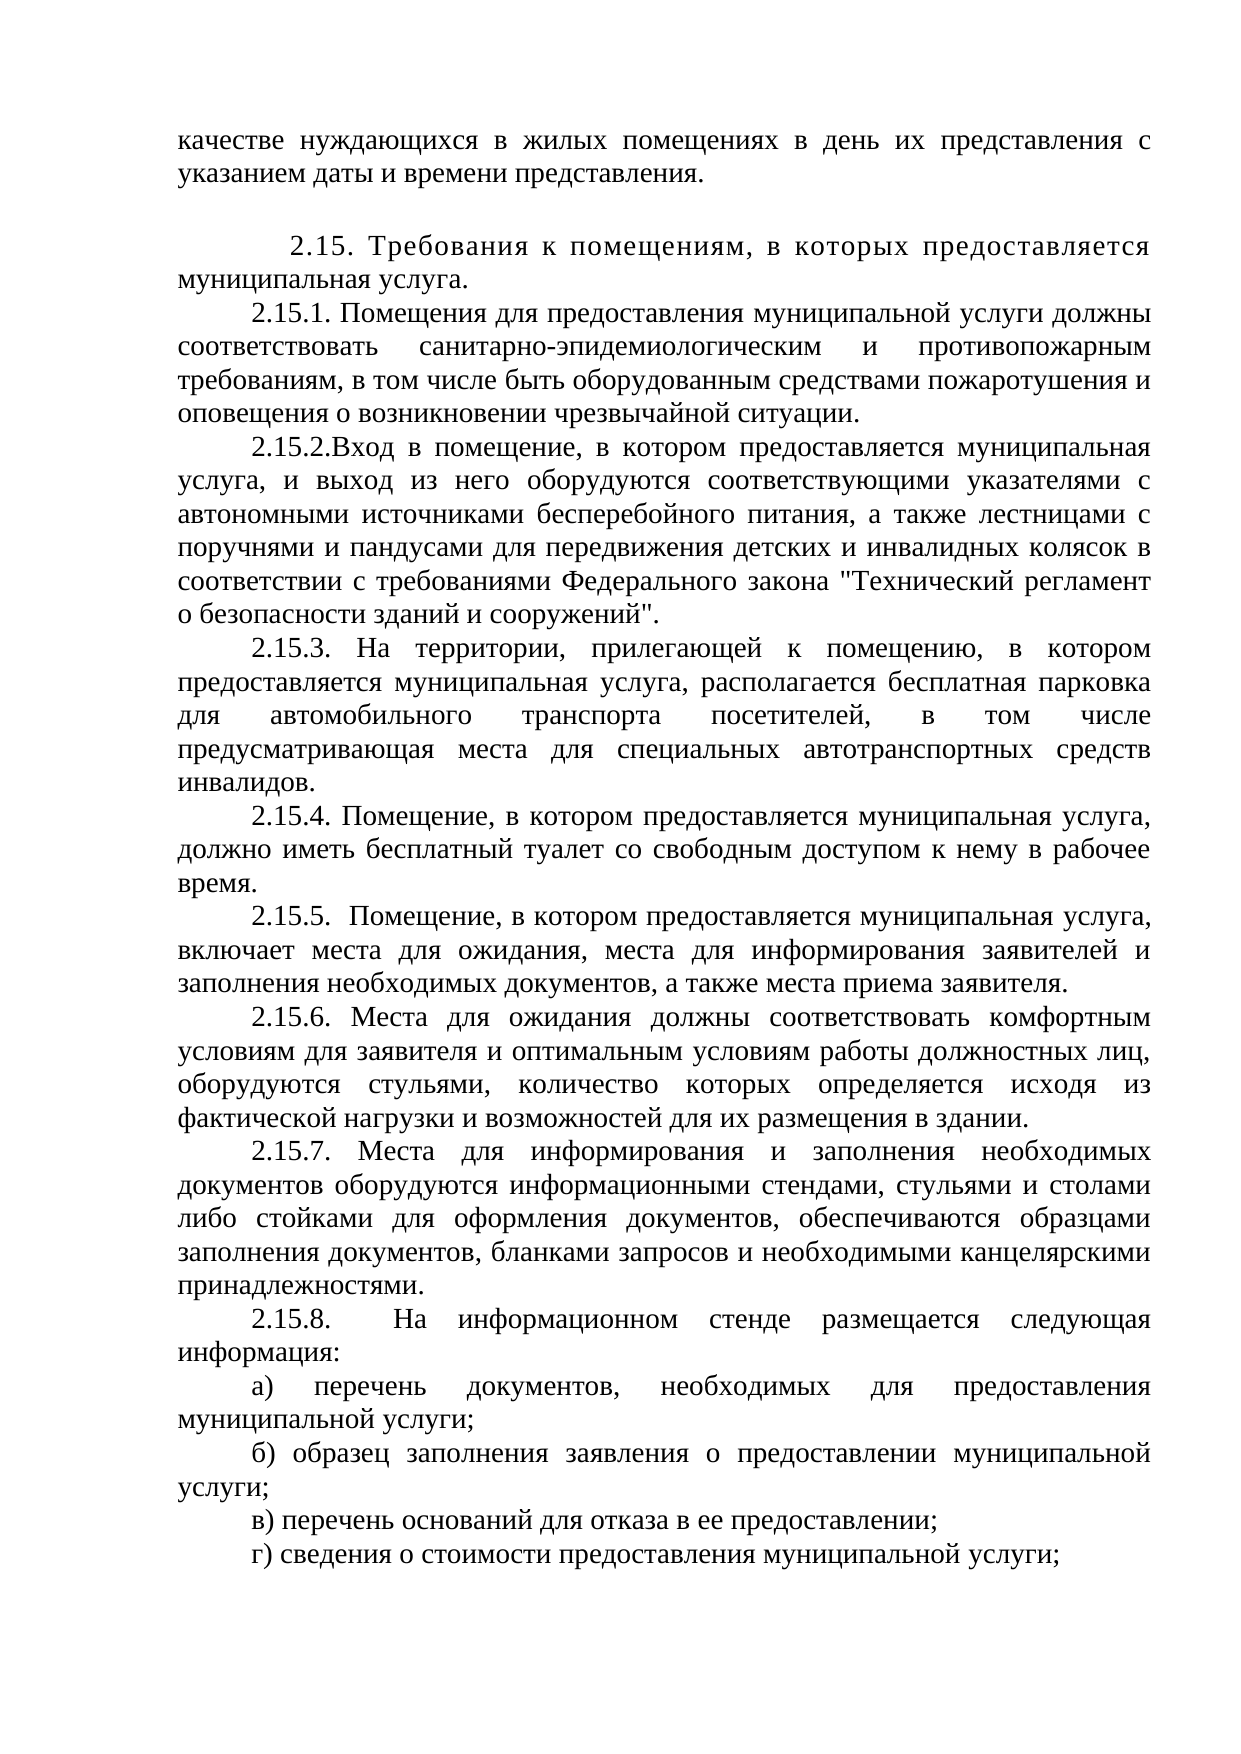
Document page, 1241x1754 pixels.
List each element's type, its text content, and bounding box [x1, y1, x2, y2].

text 2.15.8. На информационном стенде размещается следующая информация: [177, 1301, 1152, 1368]
text 2.15.5. Помещение, в котором предоставляется муниципальная услуга, включает места для ожидания, места для информирования заявителей и заполнения необходимых документов, а также места приема заявителя. [177, 898, 1152, 999]
text а) перечень документов, необходимых для предоставления муниципальной услуги; [177, 1368, 1152, 1435]
text 2.15. Требования к помещениям, в которых предоставляется муниципальная услуга. [177, 228, 1152, 295]
text 2.15.1. Помещения для предоставления муниципальной услуги должны соответствовать санитарно-эпидемиологическим и противопожарным требованиям, в том числе быть оборудованным средствами пожаротушения и оповещения о возникновении чрезвычайной ситуации. [177, 295, 1152, 429]
text 2.15.2.Вход в помещение, в котором предоставляется муниципальная услуга, и выход из него оборудуются соответствующими указателями с автономными источниками бесперебойного питания, а также лестницами с поручнями и пандусами для передвижения детских и инвалидных колясок в соответствии с требованиями Федерального закона "Технический регламент о безопасности зданий и сооружений". [177, 429, 1152, 630]
text 2.15.7. Места для информирования и заполнения необходимых документов оборудуются информационными стендами, стульями и столами либо стойками для оформления документов, обеспечиваются образцами заполнения документов, бланками запросов и необходимыми канцелярскими принадлежностями. [177, 1133, 1152, 1301]
text 2.15.6. Места для ожидания должны соответствовать комфортным условиям для заявителя и оптимальным условиям работы должностных лиц, оборудуются стульями, количество которых определяется исходя из фактической нагрузки и возможностей для их размещения в здании. [177, 999, 1152, 1133]
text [177, 122, 1152, 189]
text в) перечень оснований для отказа в ее предоставлении; [177, 1502, 1152, 1536]
text б) образец заполнения заявления о предоставлении муниципальной услуги; [177, 1435, 1152, 1502]
text 2.15.3. На территории, прилегающей к помещению, в котором предоставляется муниципальная услуга, располагается бесплатная парковка для автомобильного транспорта посетителей, в том числе предусматривающая места для специальных автотранспортных средств инвалидов. [177, 630, 1152, 798]
text 2.15.4. Помещение, в котором предоставляется муниципальная услуга, должно иметь бесплатный туалет со свободным доступом к нему в рабочее время. [177, 798, 1152, 898]
text г) сведения о стоимости предоставления муниципальной услуги; [177, 1536, 1152, 1569]
